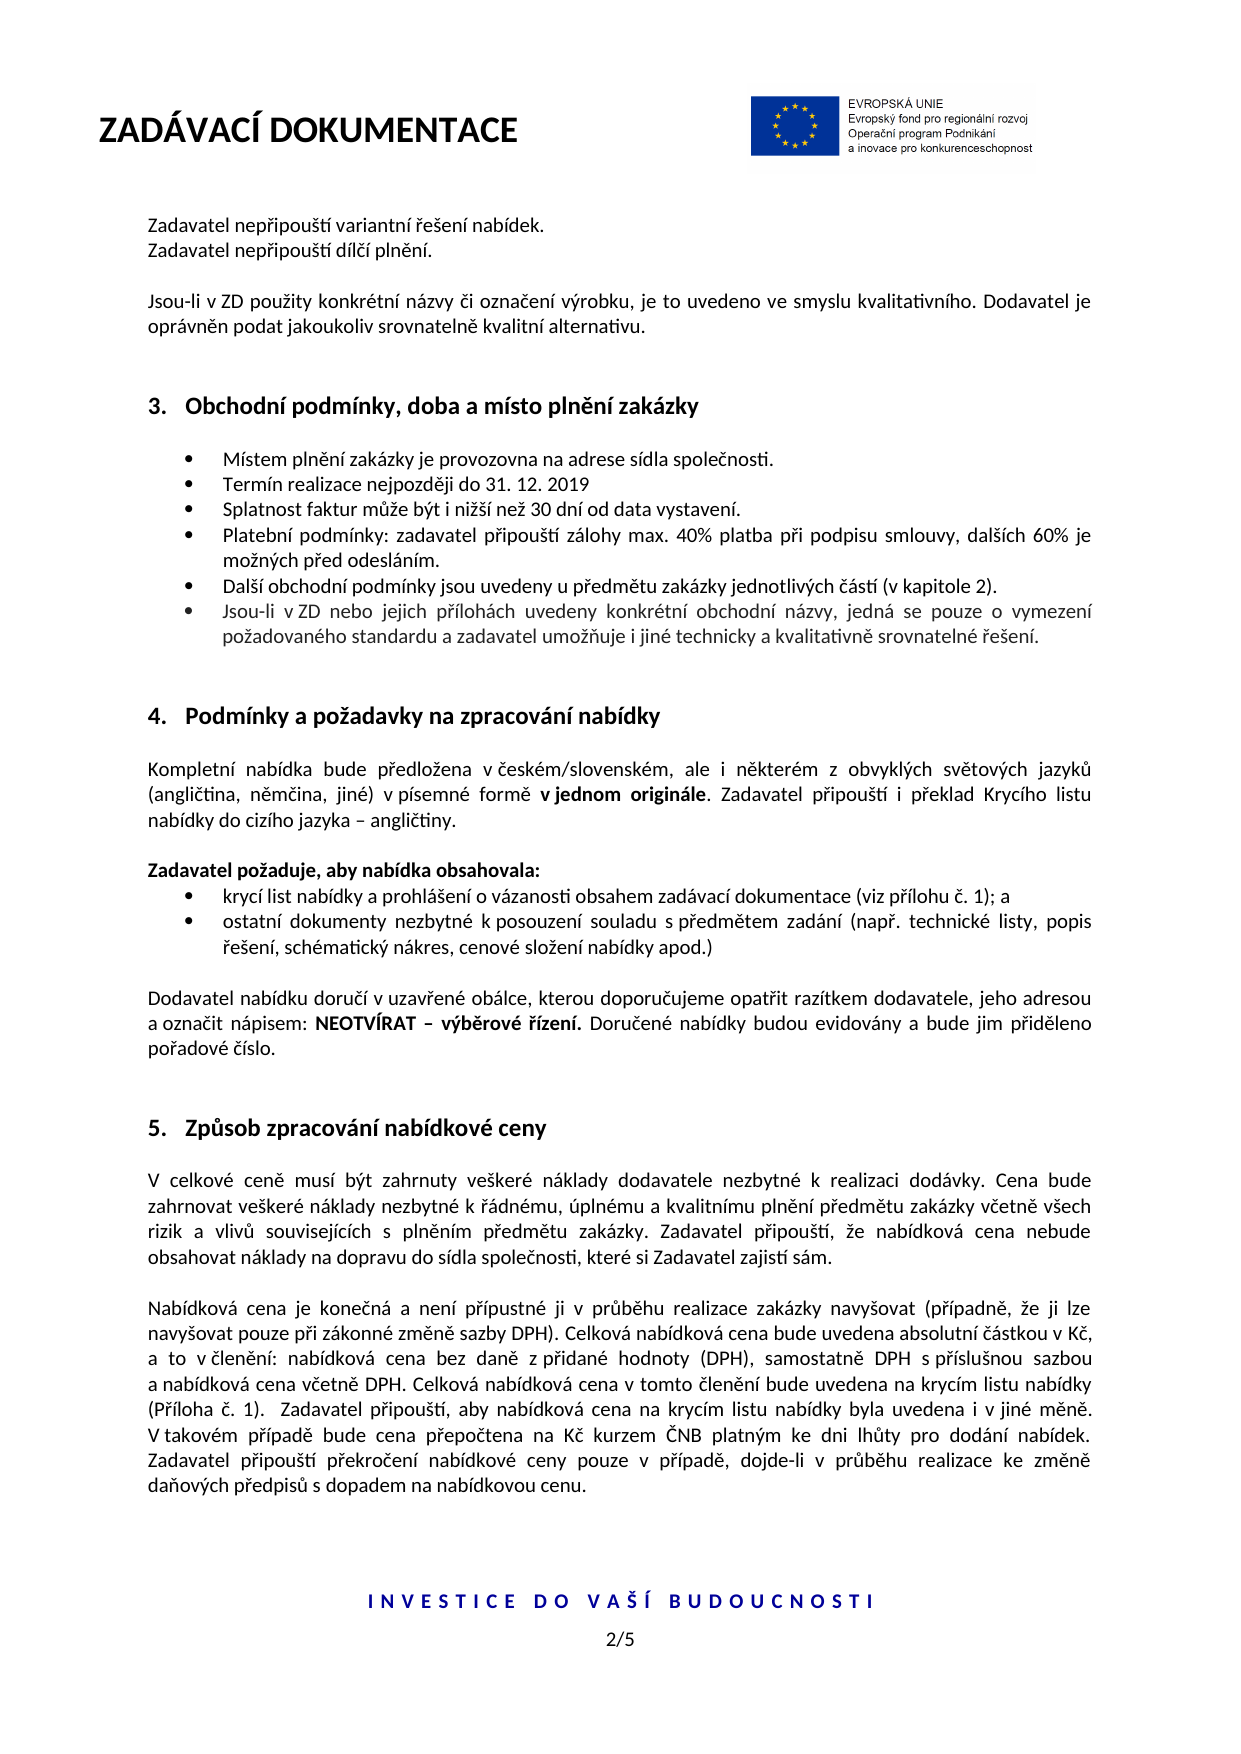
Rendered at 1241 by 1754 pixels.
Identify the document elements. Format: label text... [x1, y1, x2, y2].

list Způsob zpracování nabídkové ceny [148, 1112, 1093, 1142]
list Místem plnění zakázky je provozovna na adrese sídla společnosti. [185, 446, 1093, 471]
picture [746, 83, 1036, 174]
list Termín realizace nejpozději do 31. 12. 2019 [185, 471, 1093, 497]
text Jsou-li v ZD použity konkrétní názvy či označení výrobku, je to uvedeno ve smyslu kvalitativního. Dodavatel je oprávněn podat jakoukoliv srovnatelně kvalitní alternativu. [148, 288, 1093, 339]
text Zadavatel nepřipouští variantní řešení nabídek. [148, 212, 1093, 237]
list Jsou-li v ZD nebo jejich přílohách uvedeny konkrétní obchodní názvy, jedná se pouze o vymezení požadovaného standardu a zadavatel umožňuje i jiné technicky a kvalitativně srovnatelné řešení. [185, 598, 1093, 649]
list Splatnost faktur může být i nižší než 30 dní od data vystavení. [185, 497, 1093, 522]
text Nabídková cena je konečná a není přípustné ji v průběhu realizace zakázky navyšovat (případně, že ji lze navyšovat pouze při zákonné změně sazby DPH). Celková nabídková cena bude uvedena absolutní částkou v Kč, a to v členění: nabídková cena bez daně z přidané hodnoty (DPH), samostatně DPH s příslušnou sazbou a nabídková cena včetně DPH. Celková nabídková cena v tomto členění bude uvedena na krycím listu nabídky (Příloha č. 1). Zadavatel připouští, aby nabídková cena na krycím listu nabídky byla uvedena i v jiné měně. V takovém případě bude cena přepočtena na Kč kurzem ČNB platným ke dni lhůty pro dodání nabídek. Zadavatel připouští překročení nabídkové ceny pouze v případě, dojde-li v průběhu realizace ke změně daňových předpisů s dopadem na nabídkovou cenu. [148, 1295, 1093, 1498]
text Zadavatel požaduje, aby nabídka obsahovala: [148, 858, 1093, 883]
list Podmínky a požadavky na zpracování nabídky [148, 700, 1093, 731]
list Další obchodní podmínky jsou uvedeny u předmětu zakázky jednotlivých částí (v kapitole 2). [185, 573, 1093, 598]
text V celkové ceně musí být zahrnuty veškeré náklady dodavatele nezbytné k realizaci dodávky. Cena bude zahrnovat veškeré náklady nezbytné k řádnému, úplnému a kvalitnímu plnění předmětu zakázky včetně všech rizik a vlivů souvisejících s plněním předmětu zakázky. Zadavatel připouští, že nabídková cena nebude obsahovat náklady na dopravu do sídla společnosti, které si Zadavatel zajistí sám. [148, 1168, 1093, 1269]
text Zadavatel nepřipouští dílčí plnění. [148, 237, 1093, 263]
text Dodavatel nabídku doručí v uzavřené obálce, kterou doporučujeme opatřit razítkem dodavatele, jeho adresou a označit nápisem: NEOTVÍRAT – výběrové řízení. Doručené nabídky budou evidovány a bude jim přiděleno pořadové číslo. [148, 985, 1093, 1061]
list Obchodní podmínky, doba a místo plnění zakázky [148, 390, 1093, 420]
list krycí list nabídky a prohlášení o vázanosti obsahem zadávací dokumentace (viz přílohu č. 1); a [185, 883, 1093, 908]
text Kompletní nabídka bude předložena v českém/slovenském, ale i některém z obvyklých světových jazyků (angličtina, němčina, jiné) v písemné formě v jednom originále. Zadavatel připouští i překlad Krycího listu nabídky do cizího jazyka – angličtiny. [148, 756, 1093, 832]
list ostatní dokumenty nezbytné k posouzení souladu s předmětem zadání (např. technické listy, popis řešení, schématický nákres, cenové složení nabídky apod.) [185, 908, 1093, 959]
list Platební podmínky: zadavatel připouští zálohy max. 40% platba při podpisu smlouvy, dalších 60% je možných před odesláním. [185, 522, 1093, 573]
